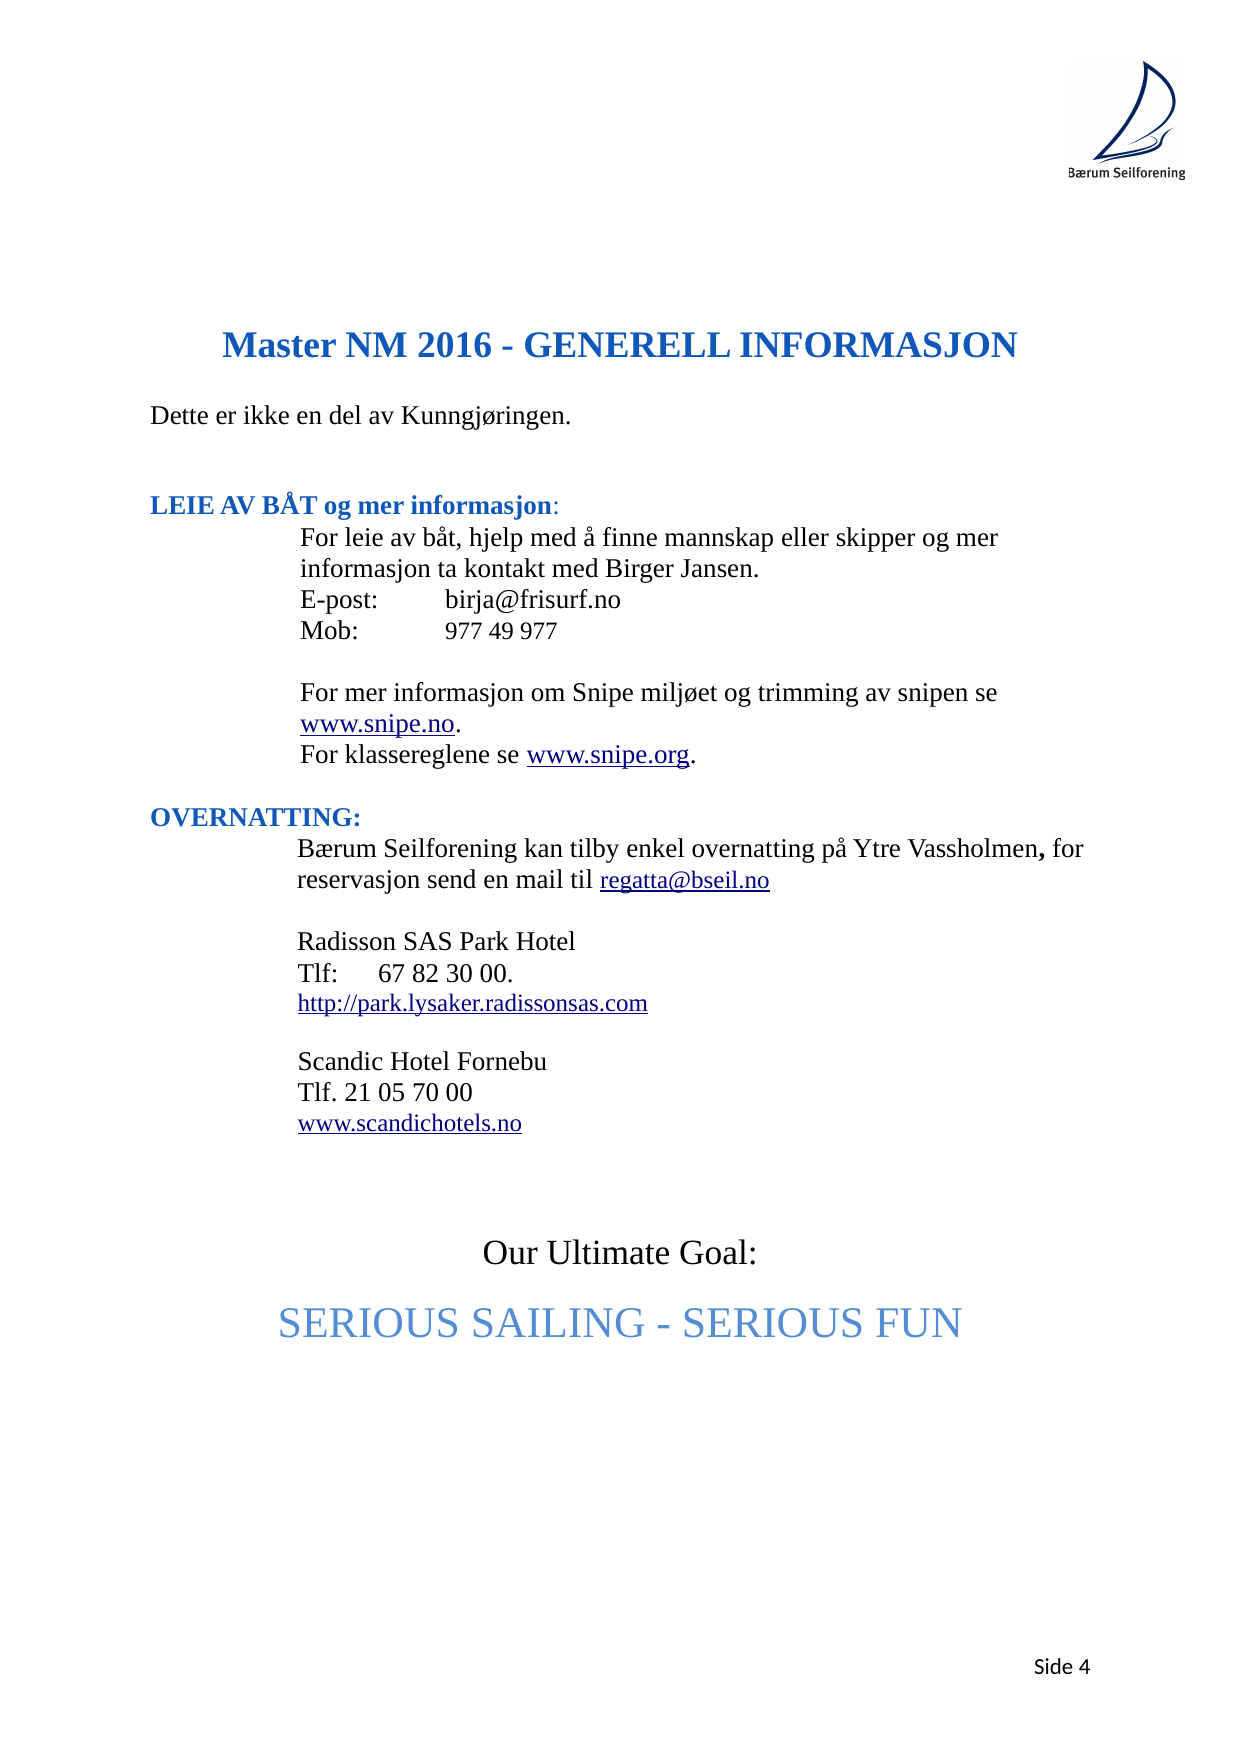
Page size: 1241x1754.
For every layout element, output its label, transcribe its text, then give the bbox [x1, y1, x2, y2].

text Tlf: 67 82 30 00. [297, 957, 1090, 988]
text E-post: birja@frisurf.no [300, 583, 1090, 614]
text For leie av båt, hjelp med å finne mannskap eller skipper og mer informasjon ta kontakt med Birger Jansen. [300, 521, 1090, 583]
text LEIE AV BÅT og mer informasjon: [150, 489, 1090, 521]
text SERIOUS SAILING - SERIOUS FUN [150, 1297, 1090, 1347]
text http://park.lysaker.radissonsas.com [297, 988, 1090, 1017]
text Mob: 977 49 977 [300, 614, 1090, 645]
text For klassereglene se www.snipe.org. [300, 739, 1090, 770]
text Radisson SAS Park Hotel [297, 926, 1090, 957]
picture [1068, 61, 1186, 180]
text Tlf. 21 05 70 00 [224, 1076, 1090, 1108]
text Bærum Seilforening kan tilby enkel overnatting på Ytre Vassholmen, for reservasjon send en mail til regatta@bseil.no [297, 832, 1090, 894]
text OVERNATTING: [150, 801, 1090, 832]
text Dette er ikke en del av Kunngjøringen. [150, 399, 1090, 430]
text For mer informasjon om Snipe miljøet og trimming av snipen se www.snipe.no. [300, 676, 1090, 739]
text www.scandichotels.no [297, 1108, 1090, 1136]
text Master NM 2016 - GENERELL INFORMASJON [150, 322, 1090, 366]
text Scandic Hotel Fornebu [224, 1045, 1090, 1076]
text Our Ultimate Goal: [150, 1231, 1090, 1272]
